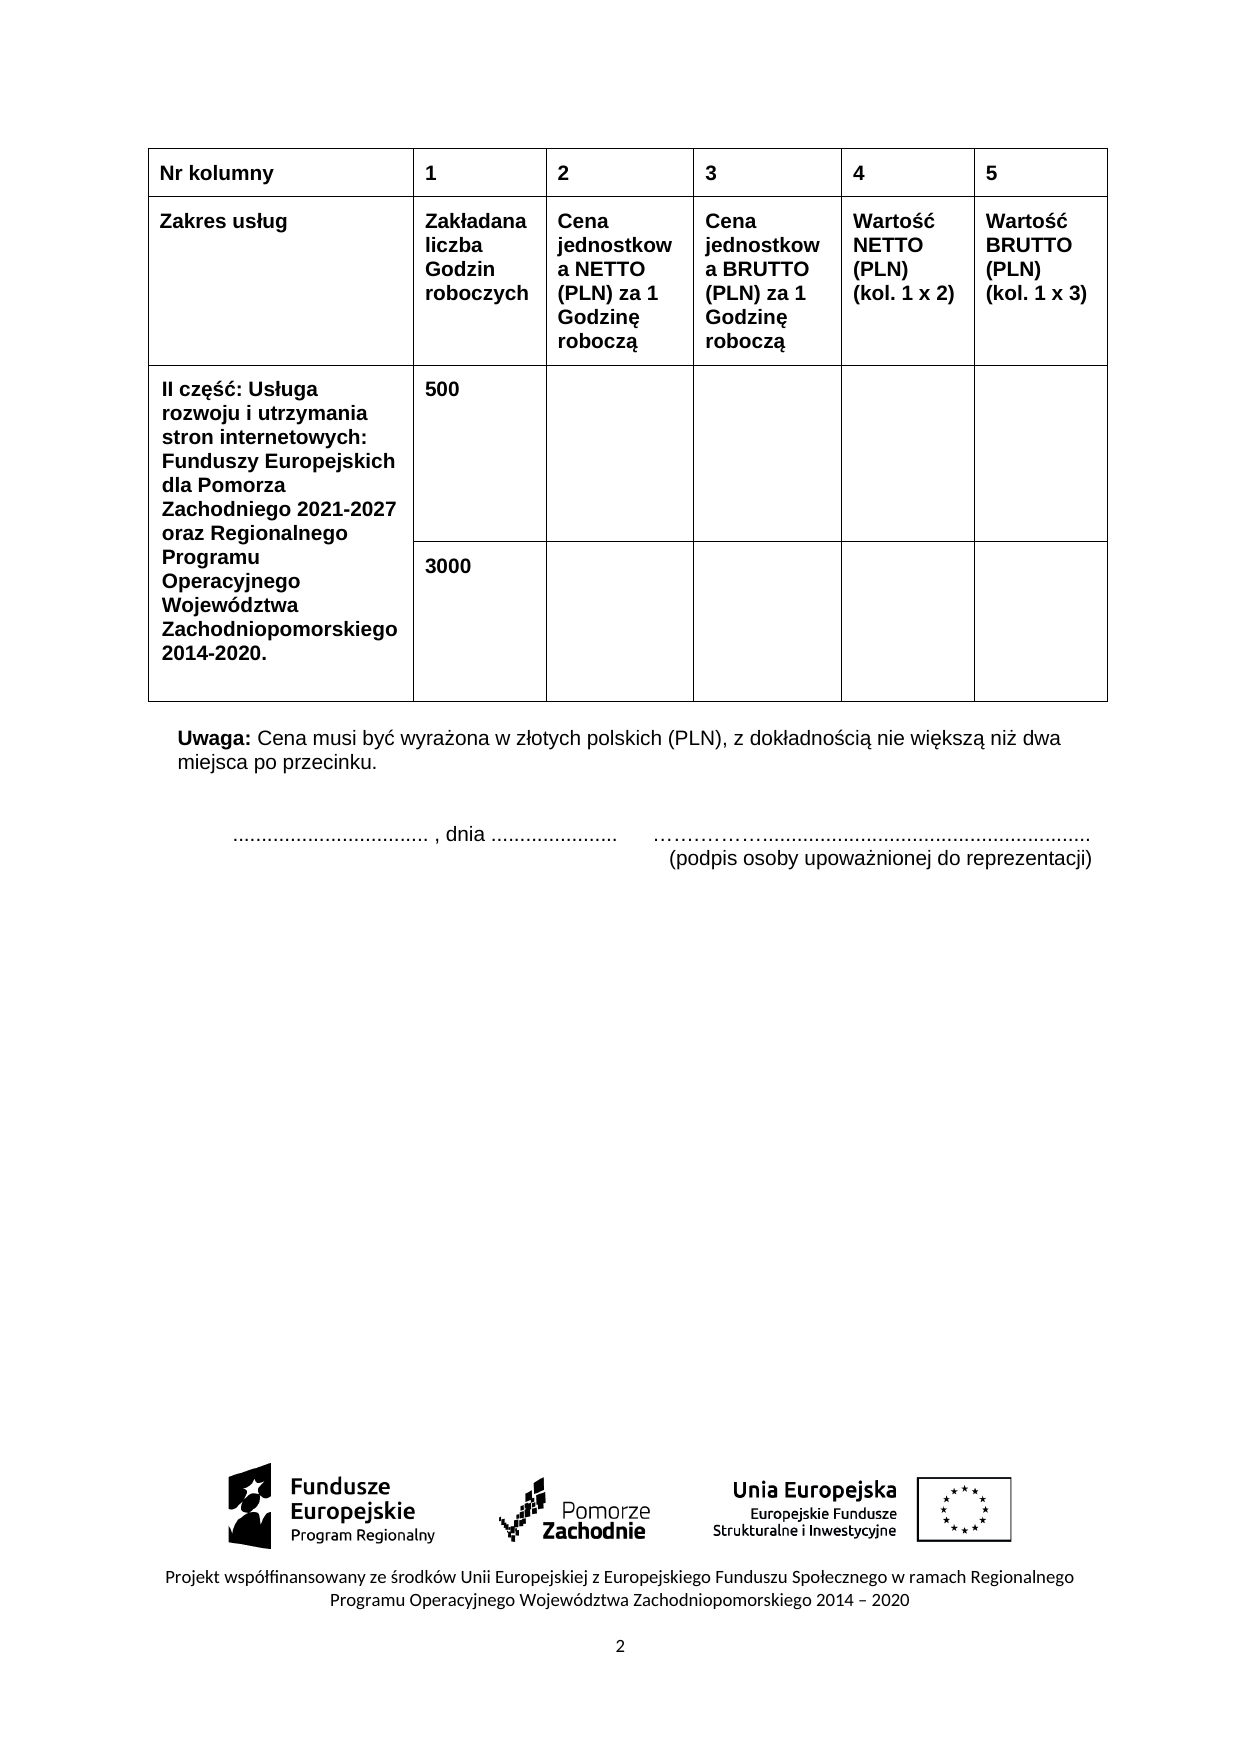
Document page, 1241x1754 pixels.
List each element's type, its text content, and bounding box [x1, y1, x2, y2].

table_cell Zakładana liczba Godzin roboczych [414, 197, 546, 364]
table_cell II część: Usługa rozwoju i utrzymania stron internetowych: Funduszy Europejskich dla Pomorza Zachodniego 2021-2027 oraz Regionalnego Programu Operacyjnego Województwa Zachodniopomorskiego 2014-2020. [149, 366, 413, 701]
text (podpis osoby upoważnionej do reprezentacji) [148, 845, 1093, 869]
text Uwaga: Cena musi być wyrażona w złotych polskich (PLN), z dokładnością nie większą niż dwa miejsca po przecinku. [177, 726, 1093, 773]
table_cell [694, 366, 841, 541]
table_cell [975, 366, 1107, 541]
table_header 4 [842, 149, 974, 196]
table_cell 500 [414, 366, 546, 541]
table_cell [842, 366, 974, 541]
table_header 5 [975, 149, 1107, 196]
table_cell [547, 542, 693, 701]
text .................................. , dnia ...................... …….………......................................................... [148, 821, 1093, 845]
table_cell [547, 366, 693, 541]
table_cell Wartość NETTO (PLN) (kol. 1 x 2) [842, 197, 974, 364]
table_header 1 [414, 149, 546, 196]
table_cell [975, 542, 1107, 701]
table_header 3 [694, 149, 841, 196]
table_header Nr kolumny [149, 149, 413, 196]
table_cell Wartość BRUTTO (PLN) (kol. 1 x 3) [975, 197, 1107, 364]
table_cell Zakres usług [149, 197, 413, 364]
table_cell Cena jednostkowa BRUTTO (PLN) za 1 Godzinę roboczą [694, 197, 841, 364]
table_cell 3000 [414, 542, 546, 701]
table_cell [694, 542, 841, 701]
table_header 2 [547, 149, 693, 196]
picture [228, 1463, 1012, 1549]
table_cell Cena jednostkowa NETTO (PLN) za 1 Godzinę roboczą [547, 197, 693, 364]
table_cell [842, 542, 974, 701]
